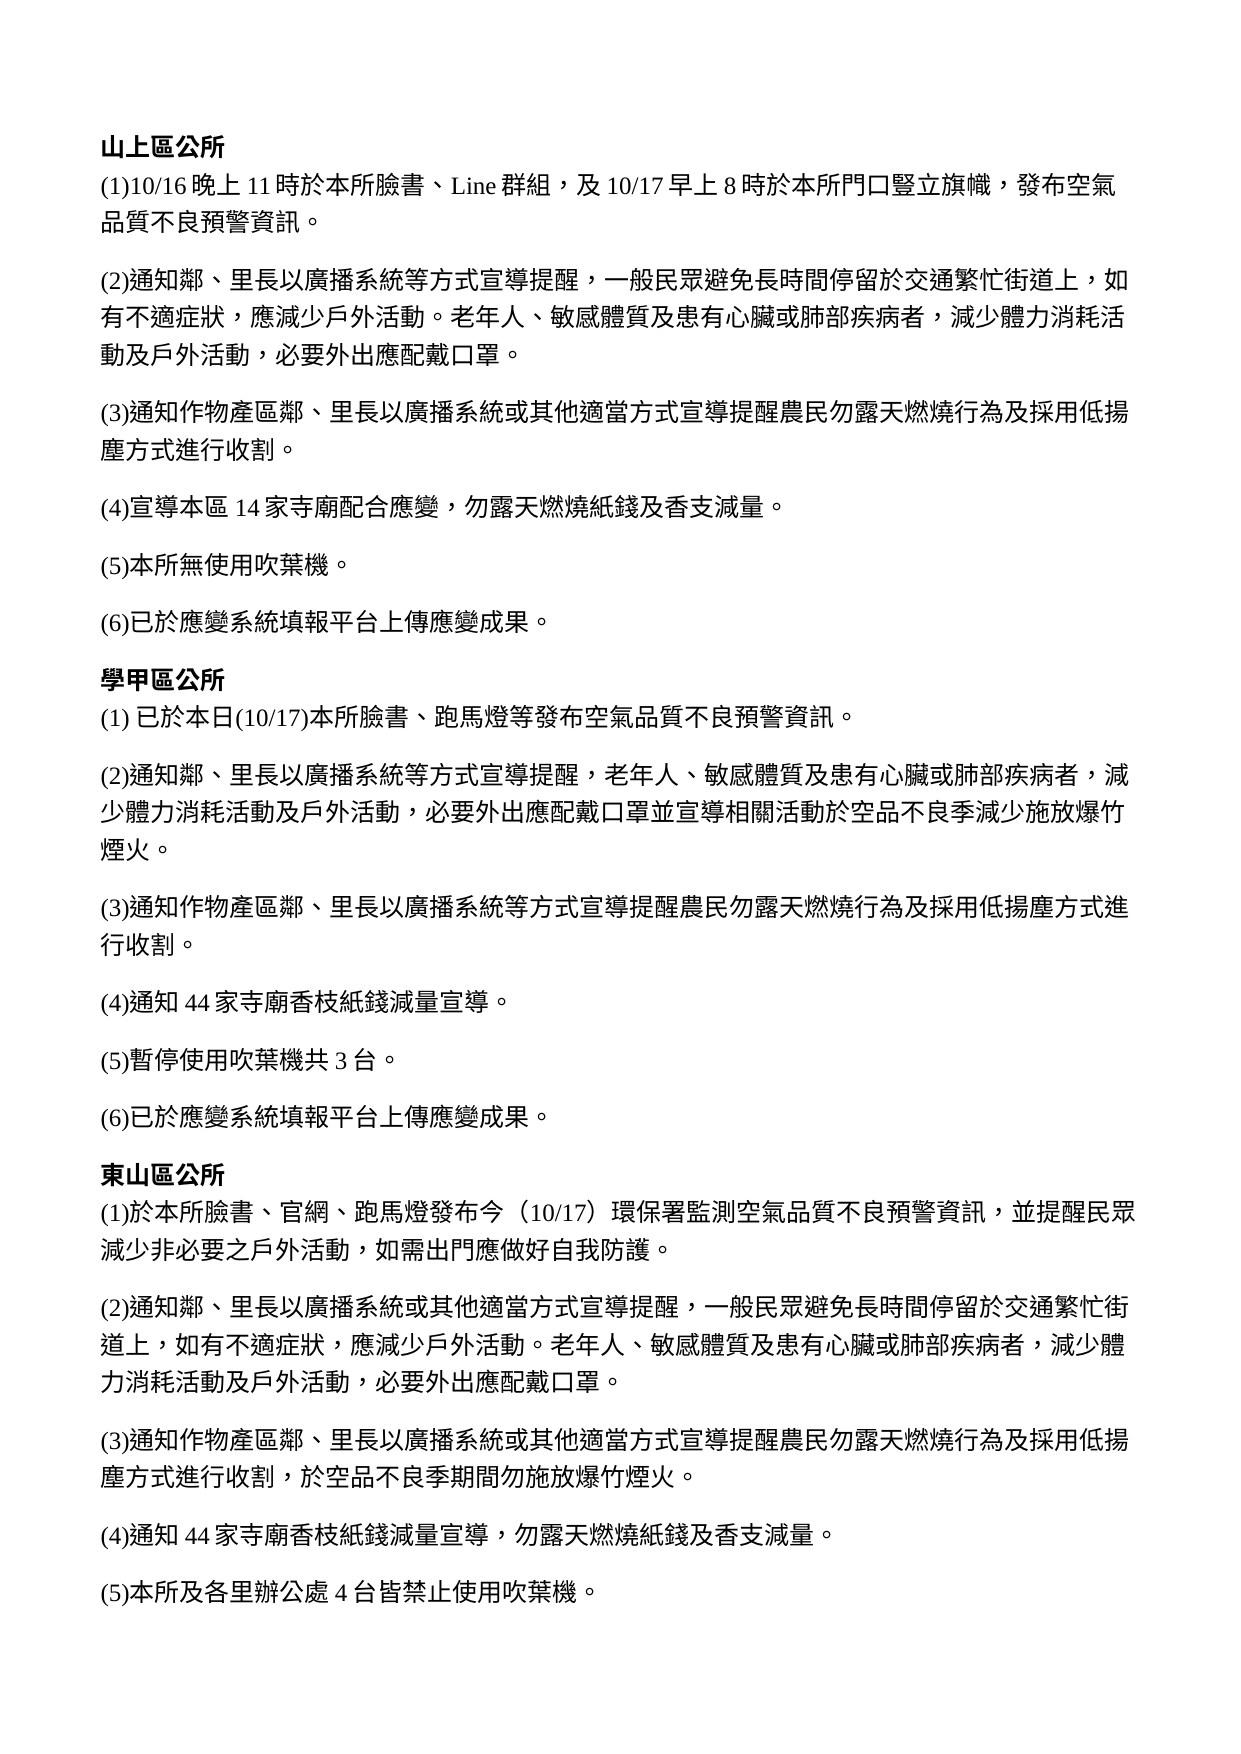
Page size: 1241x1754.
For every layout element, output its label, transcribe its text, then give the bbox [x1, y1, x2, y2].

text (2)通知鄰、里長以廣播系統等方式宣導提醒，一般民眾避免長時間停留於交通繁忙街道上，如有不適症狀，應減少戶外活動。老年人、敏感體質及患有心臟或肺部疾病者，減少體力消耗活動及戶外活動，必要外出應配戴口罩。 [100, 259, 1140, 372]
text (2)通知鄰、里長以廣播系統或其他適當方式宣導提醒，一般民眾避免長時間停留於交通繁忙街道上，如有不適症狀，應減少戶外活動。老年人、敏感體質及患有心臟或肺部疾病者，減少體力消耗活動及戶外活動，必要外出應配戴口罩。 [100, 1287, 1140, 1399]
text (4)宣導本區14家寺廟配合應變，勿露天燃燒紙錢及香支減量。 [100, 487, 1140, 524]
text (4)通知44家寺廟香枝紙錢減量宣導，勿露天燃燒紙錢及香支減量。 [100, 1514, 1140, 1552]
text (3)通知作物產區鄰、里長以廣播系統等方式宣導提醒農民勿露天燃燒行為及採用低揚塵方式進行收割。 [100, 887, 1140, 962]
text (5)暫停使用吹葉機共3台。 [100, 1039, 1140, 1077]
text (4)通知44家寺廟香枝紙錢減量宣導。 [100, 982, 1140, 1019]
text (6)已於應變系統填報平台上傳應變成果。 [100, 1097, 1140, 1134]
text 山上區公所 (1)10/16晚上11時於本所臉書、Line群組，及10/17早上8時於本所門口豎立旗幟，發布空氣品質不良預警資訊。 [100, 127, 1140, 239]
text (2)通知鄰、里長以廣播系統等方式宣導提醒，老年人、敏感體質及患有心臟或肺部疾病者，減少體力消耗活動及戶外活動，必要外出應配戴口罩並宣導相關活動於空品不良季減少施放爆竹煙火。 [100, 754, 1140, 867]
text (5)本所無使用吹葉機。 [100, 544, 1140, 582]
text (5)本所及各里辦公處4台皆禁止使用吹葉機。 [100, 1572, 1140, 1609]
text (3)通知作物產區鄰、里長以廣播系統或其他適當方式宣導提醒農民勿露天燃燒行為及採用低揚塵方式進行收割，於空品不良季期間勿施放爆竹煙火。 [100, 1419, 1140, 1494]
text 學甲區公所 (1) 已於本日(10/17)本所臉書、跑馬燈等發布空氣品質不良預警資訊。 [100, 659, 1140, 734]
text (3)通知作物產區鄰、里長以廣播系統或其他適當方式宣導提醒農民勿露天燃燒行為及採用低揚塵方式進行收割。 [100, 392, 1140, 467]
text (6)已於應變系統填報平台上傳應變成果。 [100, 602, 1140, 639]
text 東山區公所 (1)於本所臉書、官網、跑馬燈發布今（10/17）環保署監測空氣品質不良預警資訊，並提醒民眾減少非必要之戶外活動，如需出門應做好自我防護。 [100, 1154, 1140, 1267]
